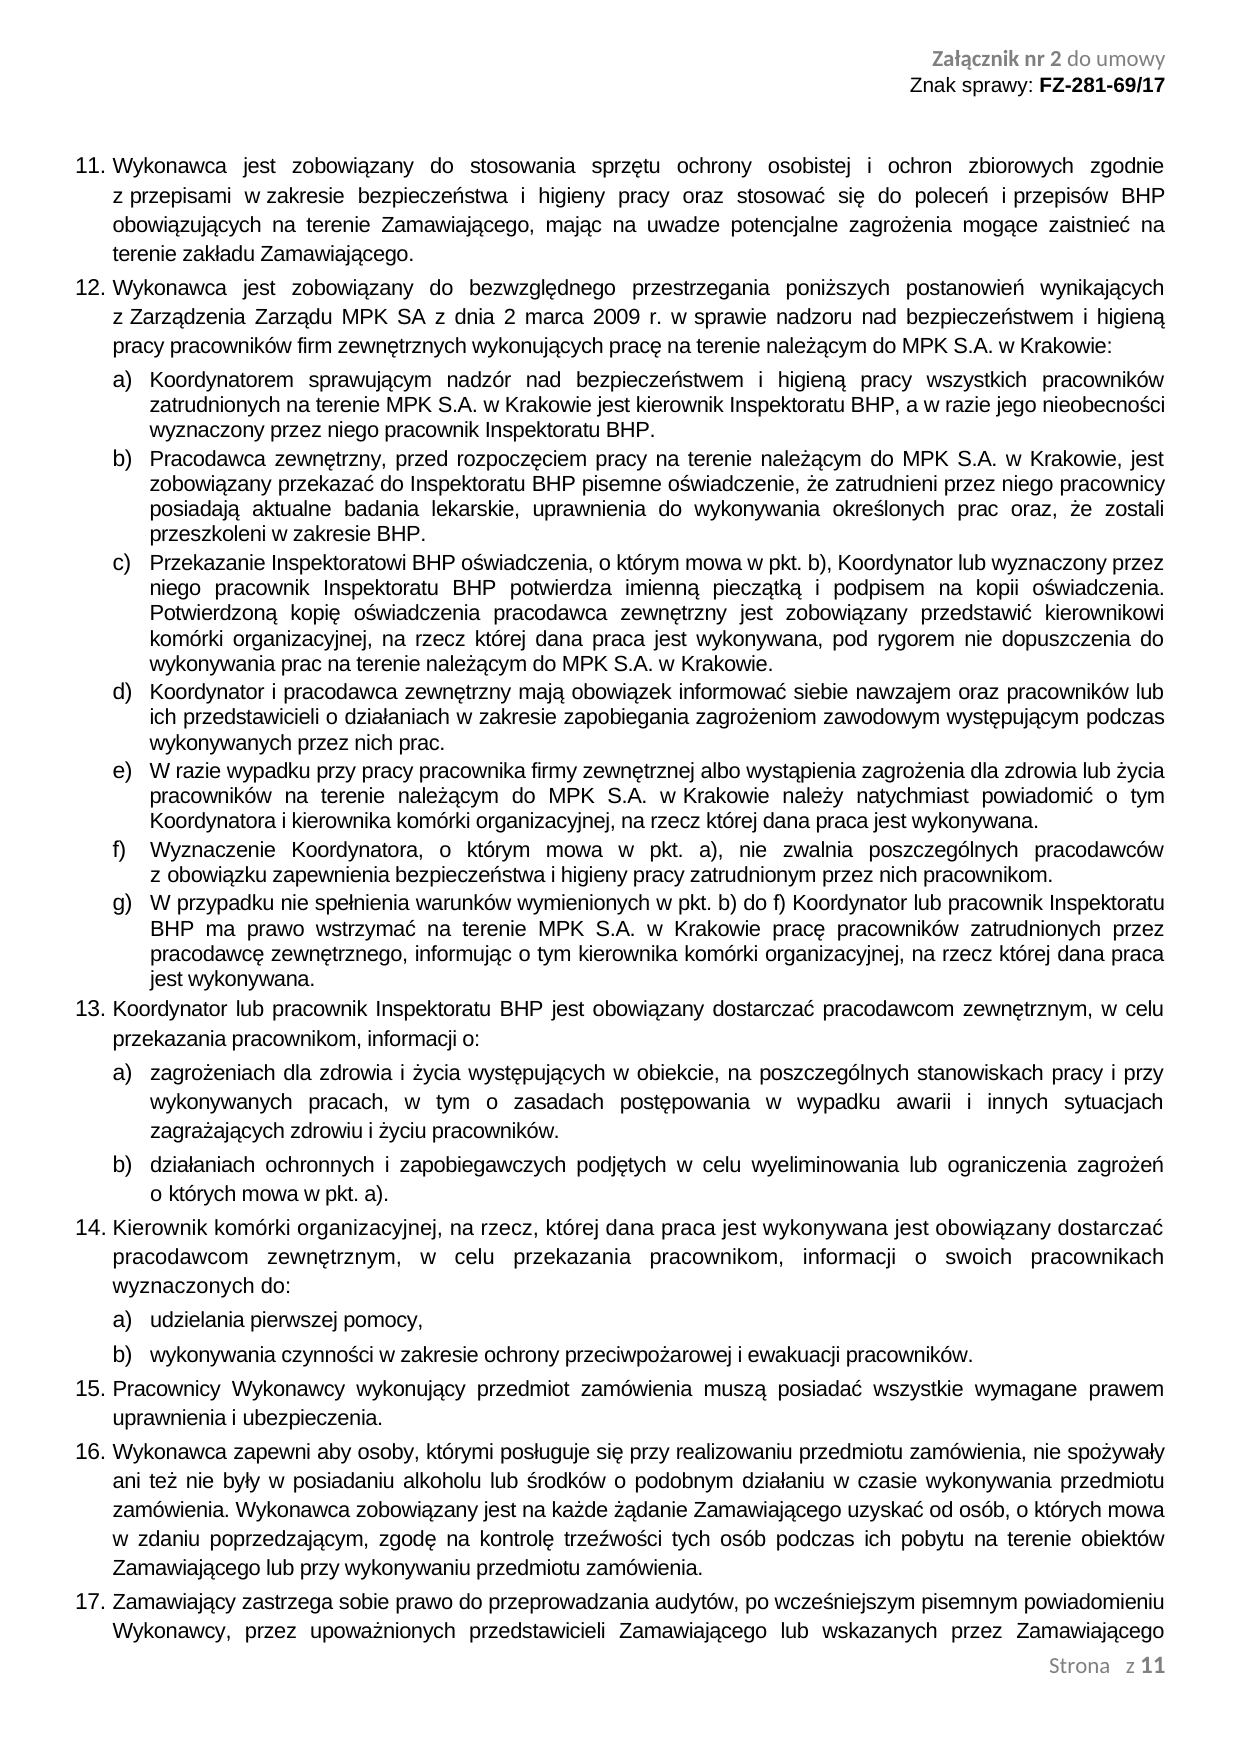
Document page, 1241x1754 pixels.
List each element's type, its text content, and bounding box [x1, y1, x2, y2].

list zagrożeniach dla zdrowia i życia występujących w obiekcie, na poszczególnych stanowiskach pracy i przy wykonywanych pracach, w tym o zasadach postępowania w wypadku awarii i innych sytuacjach zagrażających zdrowiu i życiu pracowników. [112, 1059, 1165, 1143]
list Koordynatorem sprawującym nadzór nad bezpieczeństwem i higieną pracy wszystkich pracowników zatrudnionych na terenie MPK S.A. w Krakowie jest kierownik Inspektoratu BHP, a w razie jego nieobecności wyznaczony przez niego pracownik Inspektoratu BHP. [112, 366, 1165, 442]
list Wykonawca jest zobowiązany do bezwzględnego przestrzegania poniższych postanowień wynikających z Zarządzenia Zarządu MPK SA z dnia 2 marca 2009 r. w sprawie nadzoru nad bezpieczeństwem i higieną pracy pracowników firm zewnętrznych wykonujących pracę na terenie należącym do MPK S.A. w Krakowie: [75, 273, 1165, 358]
list Koordynator i pracodawca zewnętrzny mają obowiązek informować siebie nawzajem oraz pracowników lub ich przedstawicieli o działaniach w zakresie zapobiegania zagrożeniom zawodowym występującym podczas wykonywanych przez nich prac. [112, 678, 1165, 755]
list wykonywania czynności w zakresie ochrony przeciwpożarowej i ewakuacji pracowników. [112, 1341, 1165, 1367]
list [75, 1588, 1165, 1644]
list udzielania pierwszej pomocy, [112, 1306, 1165, 1333]
list W przypadku nie spełnienia warunków wymienionych w pkt. b) do f) Koordynator lub pracownik Inspektoratu BHP ma prawo wstrzymać na terenie MPK S.A. w Krakowie pracę pracowników zatrudnionych przez pracodawcę zewnętrznego, informując o tym kierownika komórki organizacyjnej, na rzecz której dana praca jest wykonywana. [112, 889, 1165, 991]
list Pracownicy Wykonawcy wykonujący przedmiot zamówienia muszą posiadać wszystkie wymagane prawem uprawnienia i ubezpieczenia. [75, 1375, 1165, 1430]
list Pracodawca zewnętrzny, przed rozpoczęciem pracy na terenie należącym do MPK S.A. w Krakowie, jest zobowiązany przekazać do Inspektoratu BHP pisemne oświadczenie, że zatrudnieni przez niego pracownicy posiadają aktualne badania lekarskie, uprawnienia do wykonywania określonych prac oraz, że zostali przeszkoleni w zakresie BHP. [112, 444, 1165, 547]
list Wyznaczenie Koordynatora, o którym mowa w pkt. a), nie zwalnia poszczególnych pracodawców z obowiązku zapewnienia bezpieczeństwa i higieny pracy zatrudnionym przez nich pracownikom. [112, 836, 1165, 887]
list W razie wypadku przy pracy pracownika firmy zewnętrznej albo wystąpienia zagrożenia dla zdrowia lub życia pracowników na terenie należącym do MPK S.A. w Krakowie należy natychmiast powiadomić o tym Koordynatora i kierownika komórki organizacyjnej, na rzecz której dana praca jest wykonywana. [112, 757, 1165, 833]
list Przekazanie Inspektoratowi BHP oświadczenia, o którym mowa w pkt. b), Koordynator lub wyznaczony przez niego pracownik Inspektoratu BHP potwierdza imienną pieczątką i podpisem na kopii oświadczenia. Potwierdzoną kopię oświadczenia pracodawca zewnętrzny jest zobowiązany przedstawić kierownikowi komórki organizacyjnej, na rzecz której dana praca jest wykonywana, pod rygorem nie dopuszczenia do wykonywania prac na terenie należącym do MPK S.A. w Krakowie. [112, 549, 1165, 676]
list Koordynator lub pracownik Inspektoratu BHP jest obowiązany dostarczać pracodawcom zewnętrznym, w celu przekazania pracownikom, informacji o: [75, 995, 1165, 1051]
list Wykonawca jest zobowiązany do stosowania sprzętu ochrony osobistej i ochron zbiorowych zgodnie z przepisami w zakresie bezpieczeństwa i higieny pracy oraz stosować się do poleceń i przepisów BHP obowiązujących na terenie Zamawiającego, mając na uwadze potencjalne zagrożenia mogące zaistnieć na terenie zakładu Zamawiającego. [75, 152, 1165, 266]
list Wykonawca zapewni aby osoby, którymi posługuje się przy realizowaniu przedmiotu zamówienia, nie spożywały ani też nie były w posiadaniu alkoholu lub środków o podobnym działaniu w czasie wykonywania przedmiotu zamówienia. Wykonawca zobowiązany jest na każde żądanie Zamawiającego uzyskać od osób, o których mowa w zdaniu poprzedzającym, zgodę na kontrolę trzeźwości tych osób podczas ich pobytu na terenie obiektów Zamawiającego lub przy wykonywaniu przedmiotu zamówienia. [75, 1438, 1165, 1580]
list Kierownik komórki organizacyjnej, na rzecz, której dana praca jest wykonywana jest obowiązany dostarczać pracodawcom zewnętrznym, w celu przekazania pracownikom, informacji o swoich pracownikach wyznaczonych do: [75, 1214, 1165, 1298]
list działaniach ochronnych i zapobiegawczych podjętych w celu wyeliminowania lub ograniczenia zagrożeń o których mowa w pkt. a). [112, 1151, 1165, 1206]
